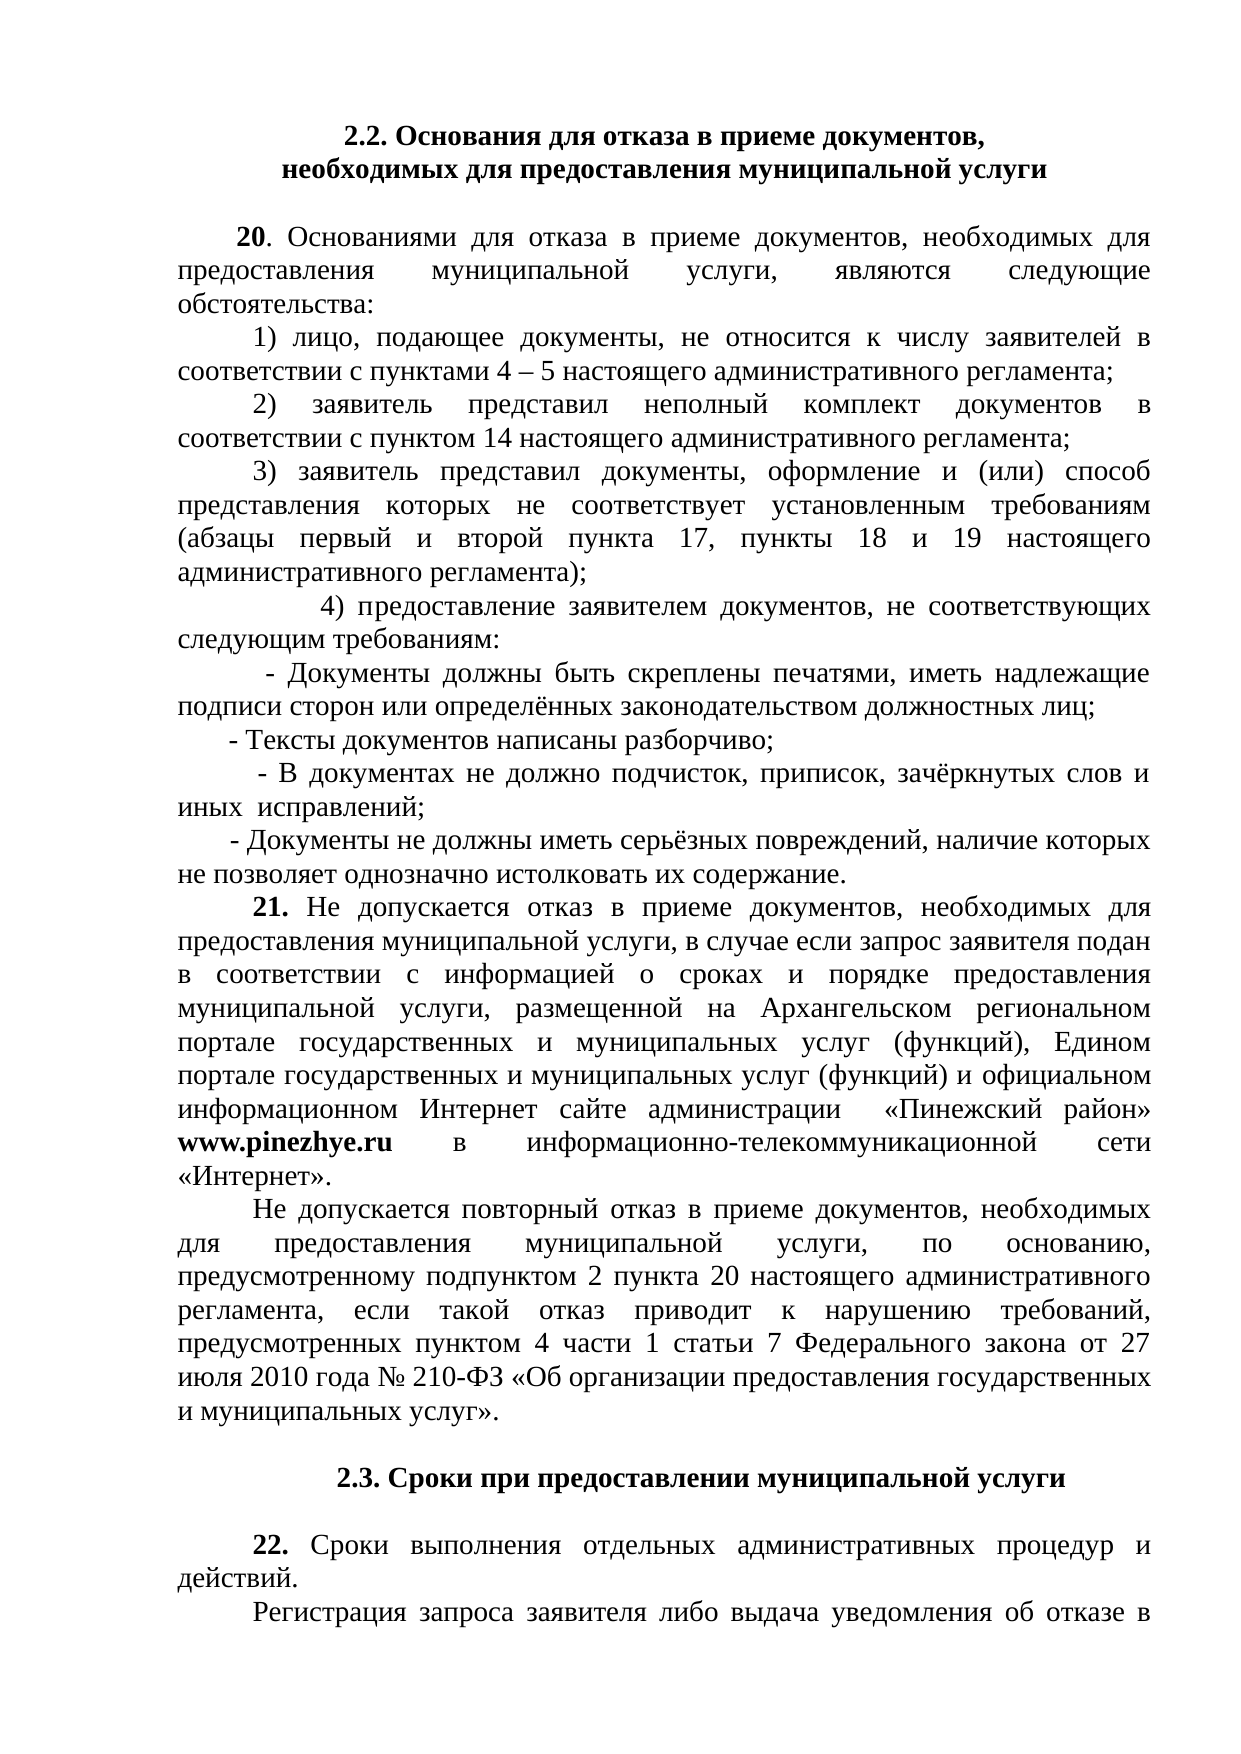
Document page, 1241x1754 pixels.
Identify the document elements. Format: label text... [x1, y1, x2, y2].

text 2.3. Сроки при предоставлении муниципальной услуги [177, 1460, 1152, 1493]
text необходимых для предоставления муниципальной услуги [177, 152, 1152, 185]
text 2) заявитель представил неполный комплект документов в соответствии с пунктом 14 настоящего административного регламента; [177, 386, 1152, 453]
text 22. Сроки выполнения отдельных административных процедур и действий. [177, 1527, 1152, 1594]
text Не допускается повторный отказ в приеме документов, необходимых для предоставления муниципальной услуги, по основанию, предусмотренному подпунктом 2 пункта 20 настоящего административного регламента, если такой отказ приводит к нарушению требований, предусмотренных пунктом 4 части 1 статьи 7 Федерального закона от 27 июля 2010 года № 210-ФЗ «Об организации предоставления государственных и муниципальных услуг». [177, 1191, 1152, 1426]
text 2.2. Основания для отказа в приеме документов, [177, 118, 1152, 152]
text - Тексты документов написаны разборчиво; [177, 722, 1152, 755]
text 3) заявитель представил документы, оформление и (или) способ представления которых не соответствует установленным требованиям (абзацы первый и второй пункта 17, пункты 18 и 19 настоящего административного регламента); [177, 453, 1152, 588]
text 1) лицо, подающее документы, не относится к числу заявителей в соответствии с пунктами 4 – 5 настоящего административного регламента; [177, 319, 1152, 386]
text 4) предоставление заявителем документов, не соответствующих следующим требованиям: [177, 588, 1152, 655]
text - Документы не должны иметь серьёзных повреждений, наличие которых не позволяет однозначно истолковать их содержание. [177, 822, 1152, 889]
text - В документах не должно подчисток, приписок, зачёркнутых слов и иных исправлений; [177, 755, 1152, 822]
text 21. Не допускается отказ в приеме документов, необходимых для предоставления муниципальной услуги, в случае если запрос заявителя подан в соответствии с информацией о сроках и порядке предоставления муниципальной услуги, размещенной на Архангельском региональном портале государственных и муниципальных услуг (функций), Едином портале государственных и муниципальных услуг (функций) и официальном информационном Интернет сайте администрации «Пинежский район» www.pinezhye.ru в информационно-телекоммуникационной сети «Интернет». [177, 889, 1152, 1191]
text - Документы должны быть скреплены печатями, иметь надлежащие подписи сторон или определённых законодательством должностных лиц; [177, 655, 1152, 722]
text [177, 1594, 1152, 1627]
text 20. Основаниями для отказа в приеме документов, необходимых для предоставления муниципальной услуги, являются следующие обстоятельства: [177, 219, 1152, 319]
